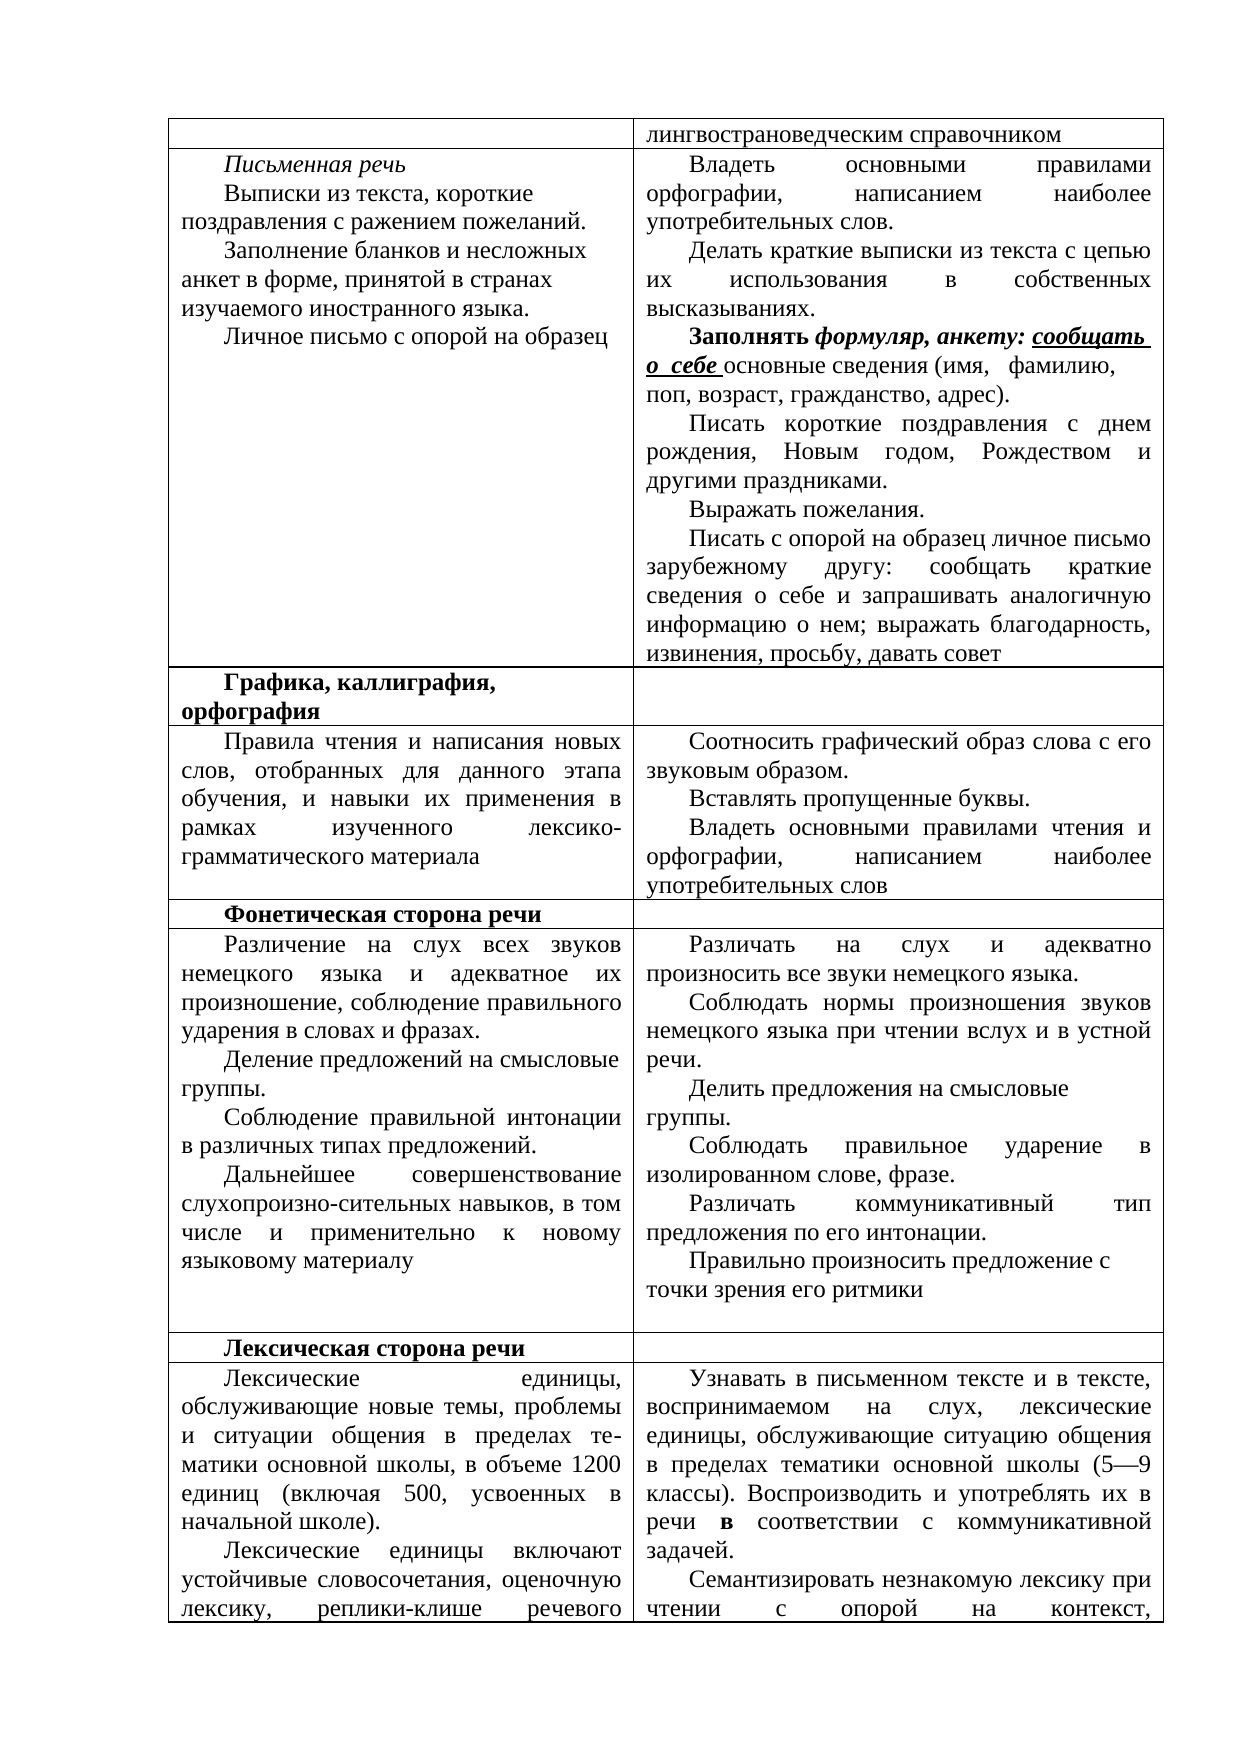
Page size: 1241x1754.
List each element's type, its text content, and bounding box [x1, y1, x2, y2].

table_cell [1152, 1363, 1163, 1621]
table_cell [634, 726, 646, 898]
table_cell [634, 900, 646, 928]
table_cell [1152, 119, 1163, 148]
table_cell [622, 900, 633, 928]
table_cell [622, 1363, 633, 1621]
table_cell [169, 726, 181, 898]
table_cell [634, 1333, 646, 1362]
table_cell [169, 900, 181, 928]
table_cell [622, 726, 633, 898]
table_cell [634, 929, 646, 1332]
table_cell [1152, 1333, 1163, 1362]
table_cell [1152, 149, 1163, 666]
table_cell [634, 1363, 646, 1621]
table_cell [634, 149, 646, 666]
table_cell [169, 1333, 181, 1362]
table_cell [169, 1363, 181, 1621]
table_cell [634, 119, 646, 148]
table_cell Различение на слух всех звуков немецкого языка и адекватное их произношение, соблюдение правильного ударения в словах и фразах. Деление предложений на смысловые группы. Соблюдение правильной интонации в различных типах предложений. Дальнейшее совершенствование слухопроизно-сительных навыков, в том числе и применительно к новому языковому материалу [169, 929, 633, 1332]
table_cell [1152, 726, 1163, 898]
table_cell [169, 119, 633, 148]
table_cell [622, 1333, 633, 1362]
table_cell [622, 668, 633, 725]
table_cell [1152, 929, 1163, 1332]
table_cell [1152, 900, 1163, 928]
table_cell Письменная речь Выписки из текста, короткие поздравления с ражением пожеланий. Заполнение бланков и несложных анкет в форме, принятой в странах изучаемого иностранного языка. Личное письмо с опорой на образец [169, 149, 633, 666]
table_cell [634, 668, 1163, 725]
